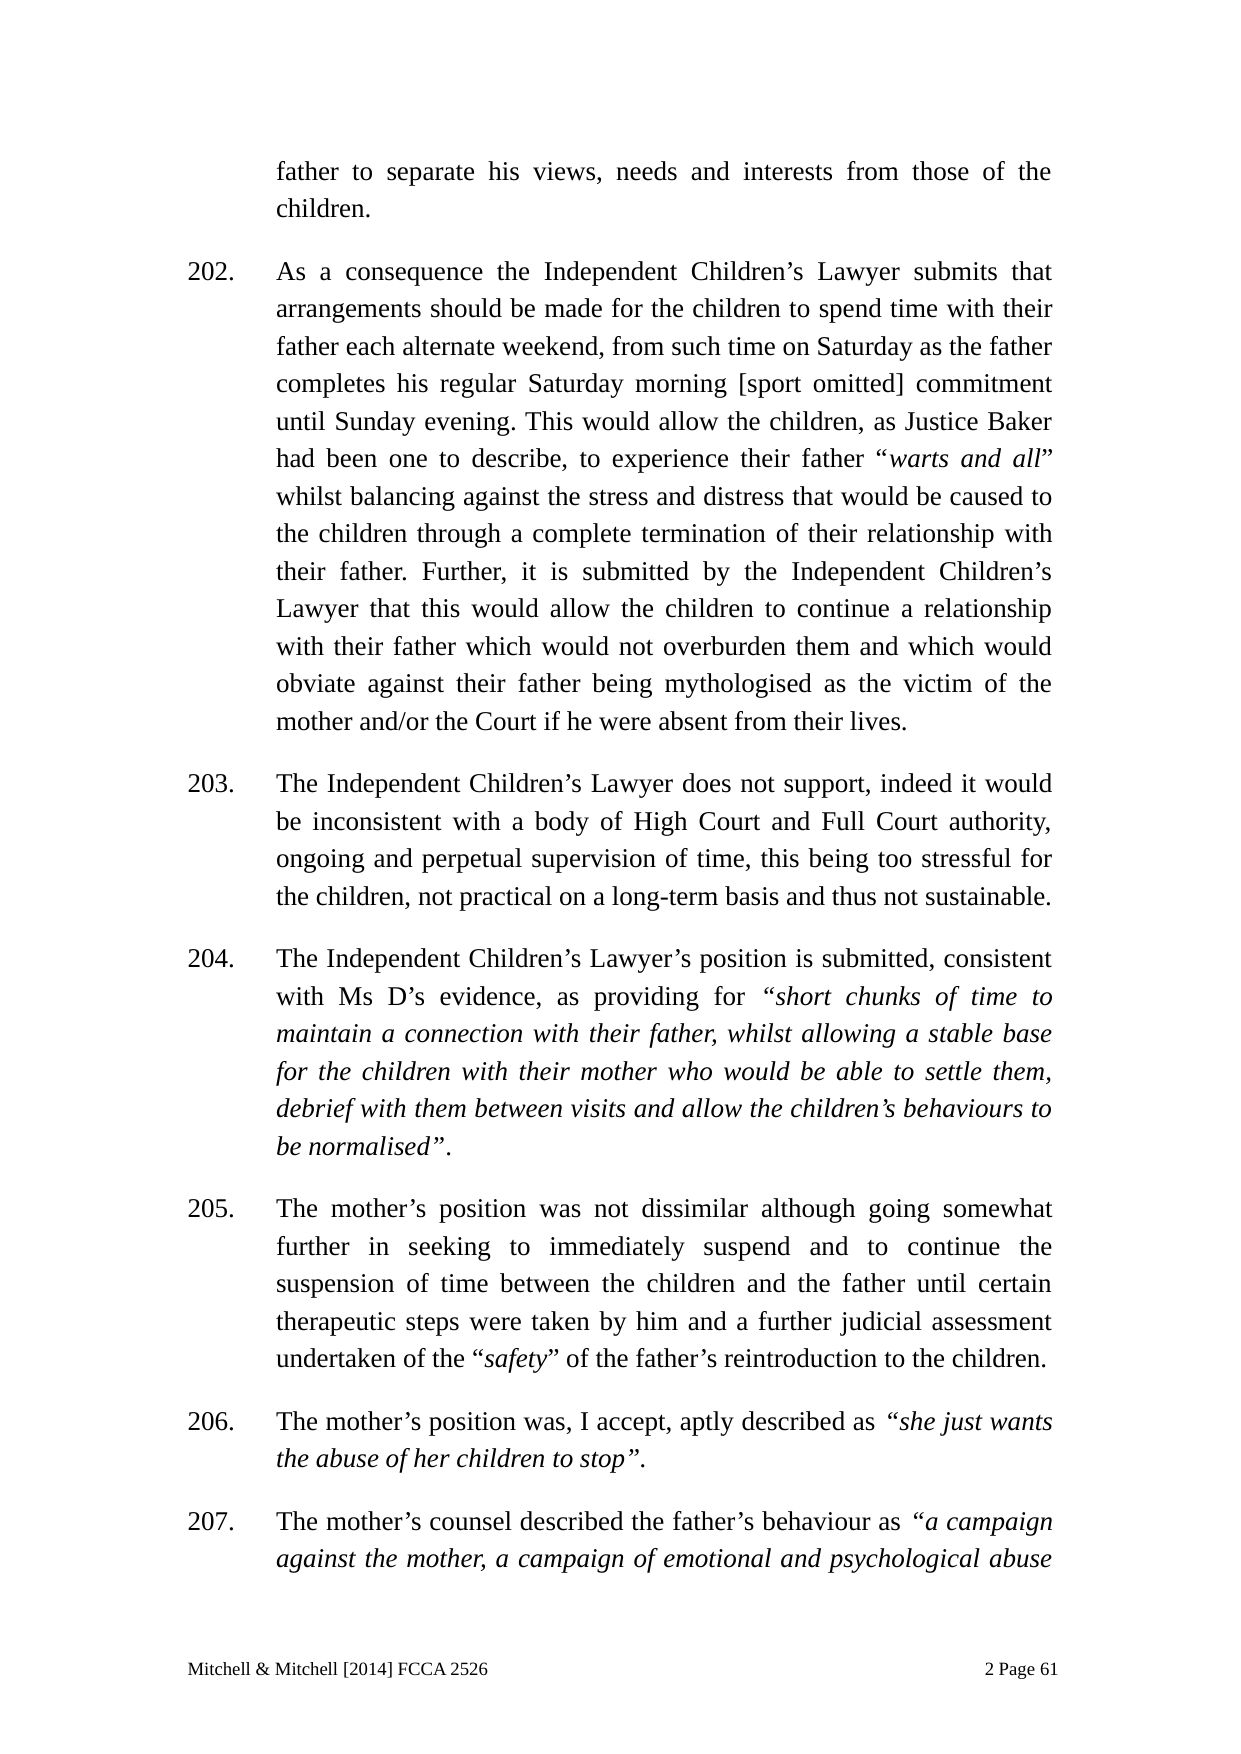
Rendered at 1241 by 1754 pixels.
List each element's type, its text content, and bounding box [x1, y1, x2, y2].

text The mother’s position was not dissimilar although going somewhat further in seeking to immediately suspend and to continue the suspension of time between the children and the father until certain therapeutic steps were taken by him and a further judicial assessment undertaken of the “safety” of the father’s reintroduction to the children. [187, 1187, 1053, 1375]
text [187, 150, 1053, 225]
text The mother’s position was, I accept, aptly described as “she just wants the abuse of her children to stop”. [187, 1400, 1053, 1475]
text The Independent Children’s Lawyer’s position is submitted, consistent with Ms D’s evidence, as providing for “short chunks of time to maintain a connection with their father, whilst allowing a stable base for the children with their mother who would be able to settle them, debrief with them between visits and allow the children’s behaviours to be normalised”. [187, 937, 1053, 1162]
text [187, 1500, 1053, 1575]
text As a consequence the Independent Children’s Lawyer submits that arrangements should be made for the children to spend time with their father each alternate weekend, from such time on Saturday as the father completes his regular Saturday morning [sport omitted] commitment until Sunday evening. This would allow the children, as Justice Baker had been one to describe, to experience their father “warts and all” whilst balancing against the stress and distress that would be caused to the children through a complete termination of their relationship with their father. Further, it is submitted by the Independent Children’s Lawyer that this would allow the children to continue a relationship with their father which would not overburden them and which would obviate against their father being mythologised as the victim of the mother and/or the Court if he were absent from their lives. [187, 250, 1053, 737]
text The Independent Children’s Lawyer does not support, indeed it would be inconsistent with a body of High Court and Full Court authority, ongoing and perpetual supervision of time, this being too stressful for the children, not practical on a long-term basis and thus not sustainable. [187, 762, 1053, 912]
